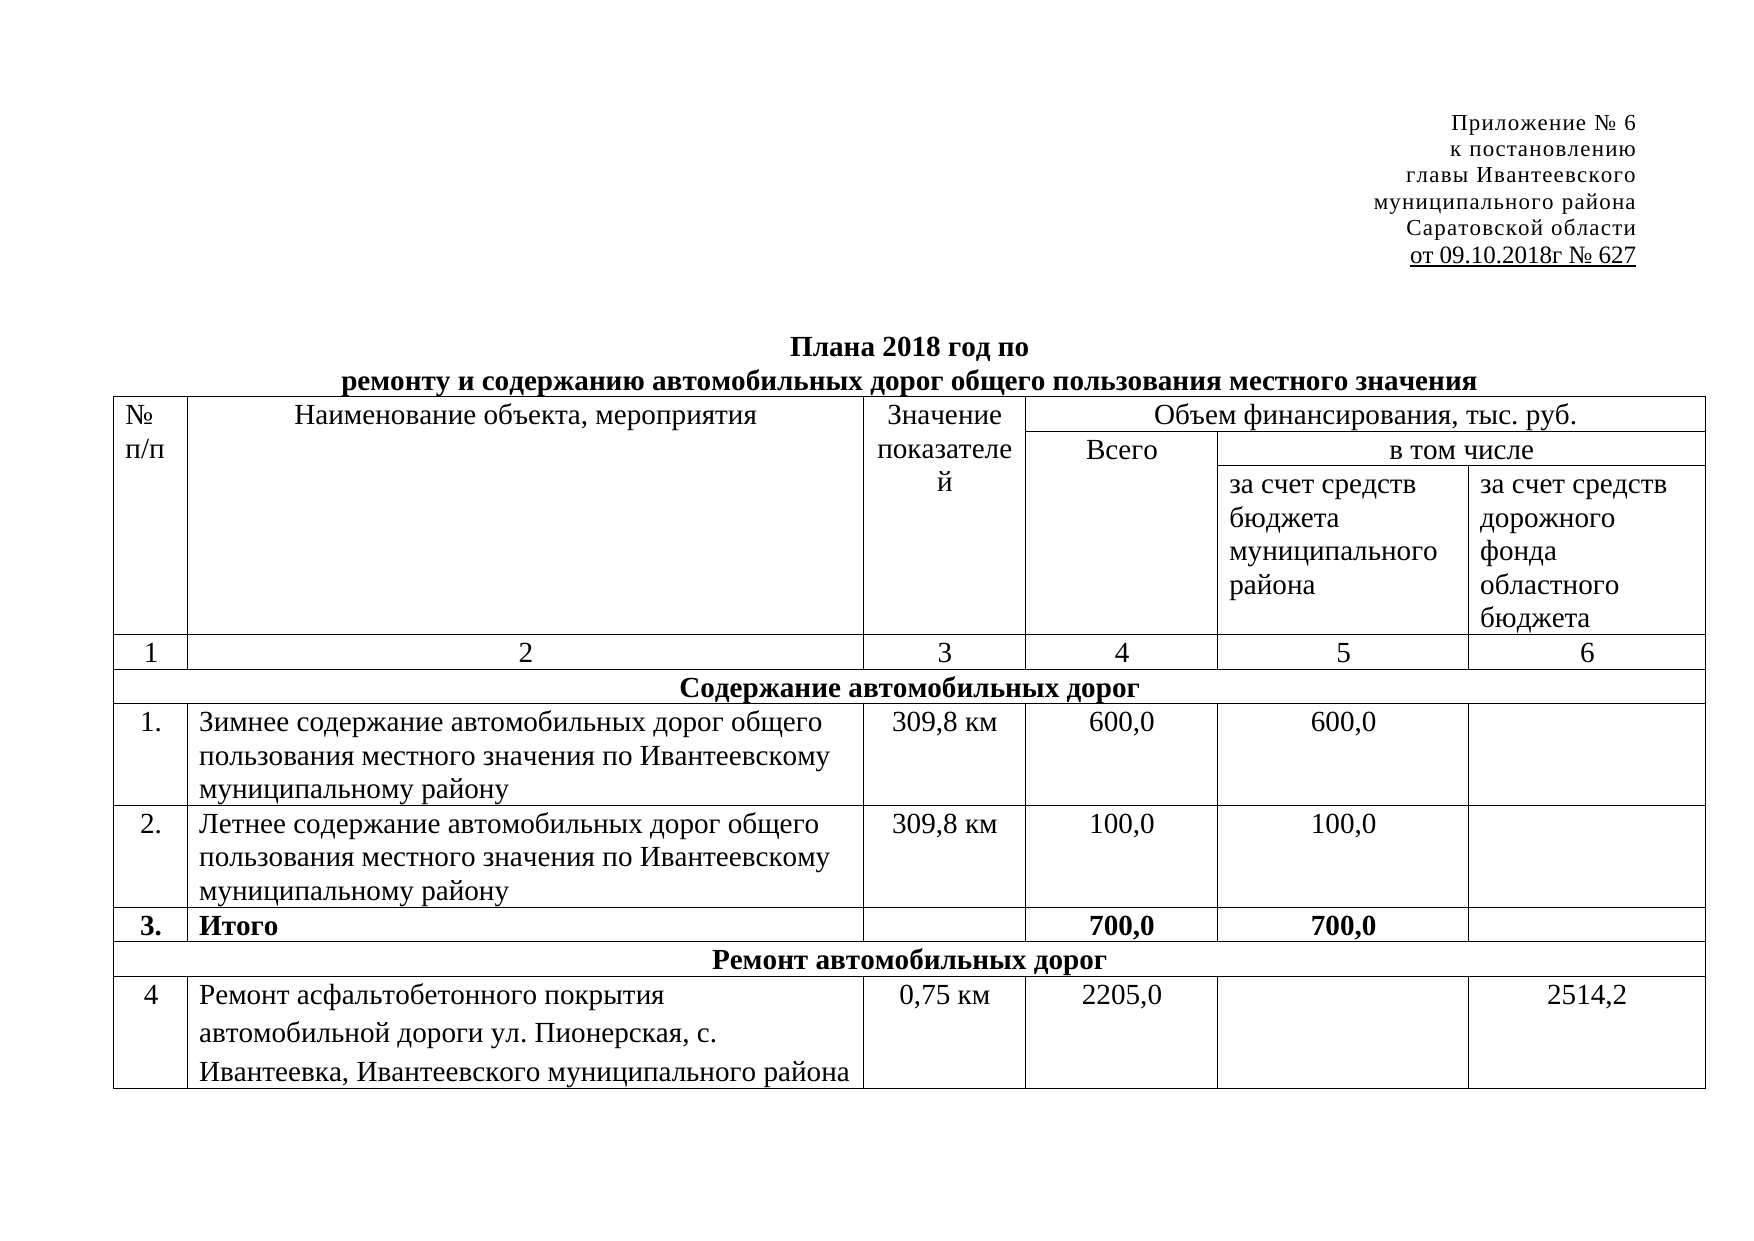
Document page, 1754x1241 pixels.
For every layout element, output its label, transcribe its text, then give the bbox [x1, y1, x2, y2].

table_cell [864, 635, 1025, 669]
text к постановлению [183, 135, 1636, 161]
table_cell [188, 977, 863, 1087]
text муниципального района [183, 188, 1636, 214]
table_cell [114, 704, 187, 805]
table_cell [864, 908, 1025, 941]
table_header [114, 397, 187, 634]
text Приложение № 6 [183, 109, 1636, 135]
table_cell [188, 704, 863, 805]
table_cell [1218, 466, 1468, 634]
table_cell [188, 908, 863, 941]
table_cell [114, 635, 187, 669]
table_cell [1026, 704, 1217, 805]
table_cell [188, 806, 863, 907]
text ремонту и содержанию автомобильных дорог общего пользования местного значения [183, 363, 1636, 396]
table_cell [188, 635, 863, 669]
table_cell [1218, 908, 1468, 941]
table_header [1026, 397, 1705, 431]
text Плана 2018 год по [183, 329, 1636, 363]
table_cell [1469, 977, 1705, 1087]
text Саратовской области [183, 214, 1636, 240]
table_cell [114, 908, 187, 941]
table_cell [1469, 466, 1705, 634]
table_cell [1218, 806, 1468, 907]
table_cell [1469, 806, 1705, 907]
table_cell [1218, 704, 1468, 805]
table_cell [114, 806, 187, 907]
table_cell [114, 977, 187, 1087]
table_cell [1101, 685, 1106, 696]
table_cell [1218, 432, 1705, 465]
text главы Ивантеевского [183, 161, 1636, 188]
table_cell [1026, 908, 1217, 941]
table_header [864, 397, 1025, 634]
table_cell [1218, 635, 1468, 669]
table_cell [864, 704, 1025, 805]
text от 09.10.2018г № 627 [183, 240, 1636, 269]
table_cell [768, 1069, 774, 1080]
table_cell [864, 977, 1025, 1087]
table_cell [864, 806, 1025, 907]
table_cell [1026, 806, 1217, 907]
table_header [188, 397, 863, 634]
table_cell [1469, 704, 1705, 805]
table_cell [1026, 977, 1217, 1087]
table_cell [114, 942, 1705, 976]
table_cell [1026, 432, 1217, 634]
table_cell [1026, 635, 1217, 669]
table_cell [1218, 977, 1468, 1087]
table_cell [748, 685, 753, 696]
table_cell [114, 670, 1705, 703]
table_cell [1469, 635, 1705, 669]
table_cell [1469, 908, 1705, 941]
